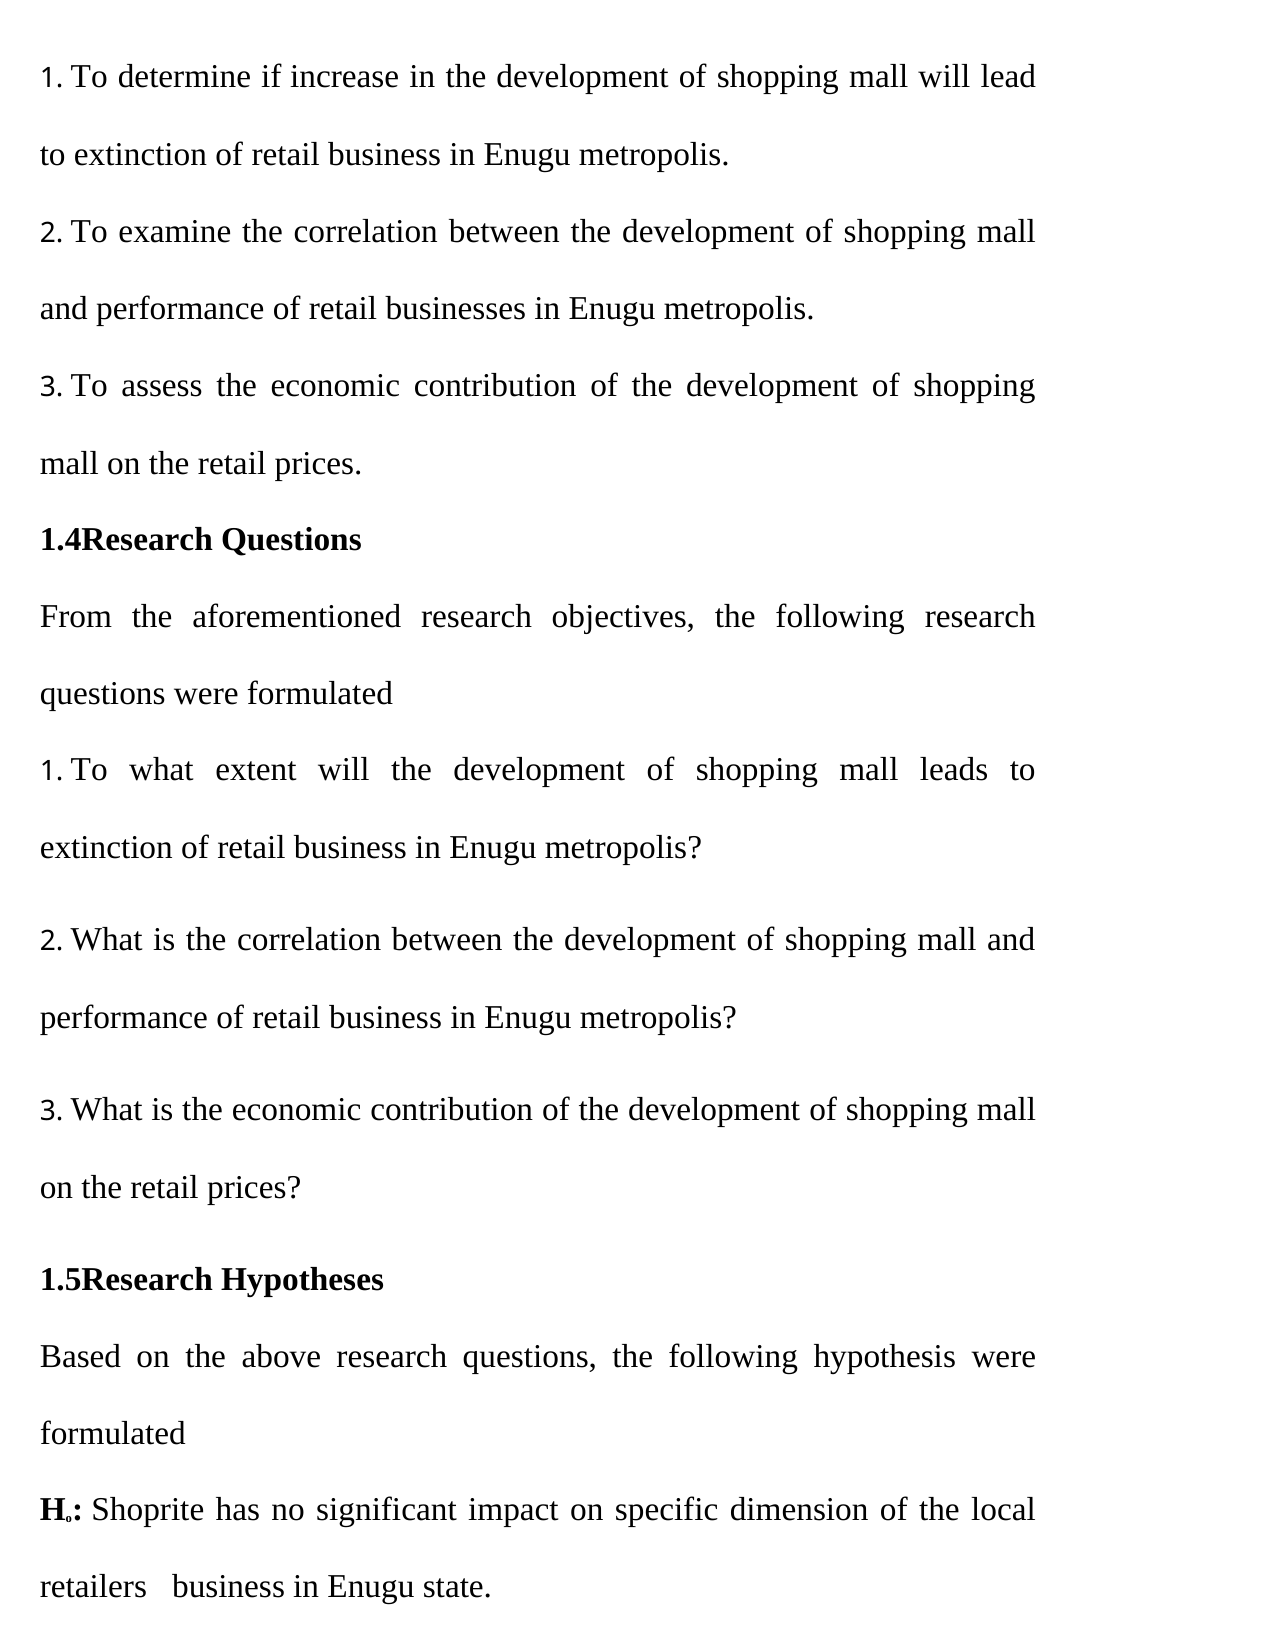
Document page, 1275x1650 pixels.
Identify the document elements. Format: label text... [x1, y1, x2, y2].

text Based on the above research questions, the following hypothesis were formulated [39, 1336, 1037, 1451]
text 1.4​Research Questions [39, 519, 1037, 558]
text 1. To what extent will the development of shopping mall leads to extinction of retail business in Enugu metropolis? [39, 749, 1037, 866]
text 2. To examine the correlation between the development of shopping mall and performance of retail businesses in Enugu metropolis. [39, 211, 1037, 327]
text From the aforementioned research objectives, the following research questions were formulated [39, 596, 1037, 711]
text 1. To determine if increase in the development of shopping mall will lead to extinction of retail business in Enugu metropolis. [39, 56, 1037, 172]
text 3. To assess the economic contribution of the development of shopping mall on the retail prices. [39, 365, 1037, 481]
text 2. What is the correlation between the development of shopping mall and performance of retail business in Enugu metropolis? [39, 919, 1037, 1036]
text 1.5​Research Hypotheses [39, 1259, 1037, 1298]
text Ho: Shoprite has no significant impact on specific dimension of the local retailers business in Enugu state. [39, 1489, 1037, 1604]
text 3. What is the economic contribution of the development of shopping mall on the retail prices? [39, 1089, 1037, 1206]
